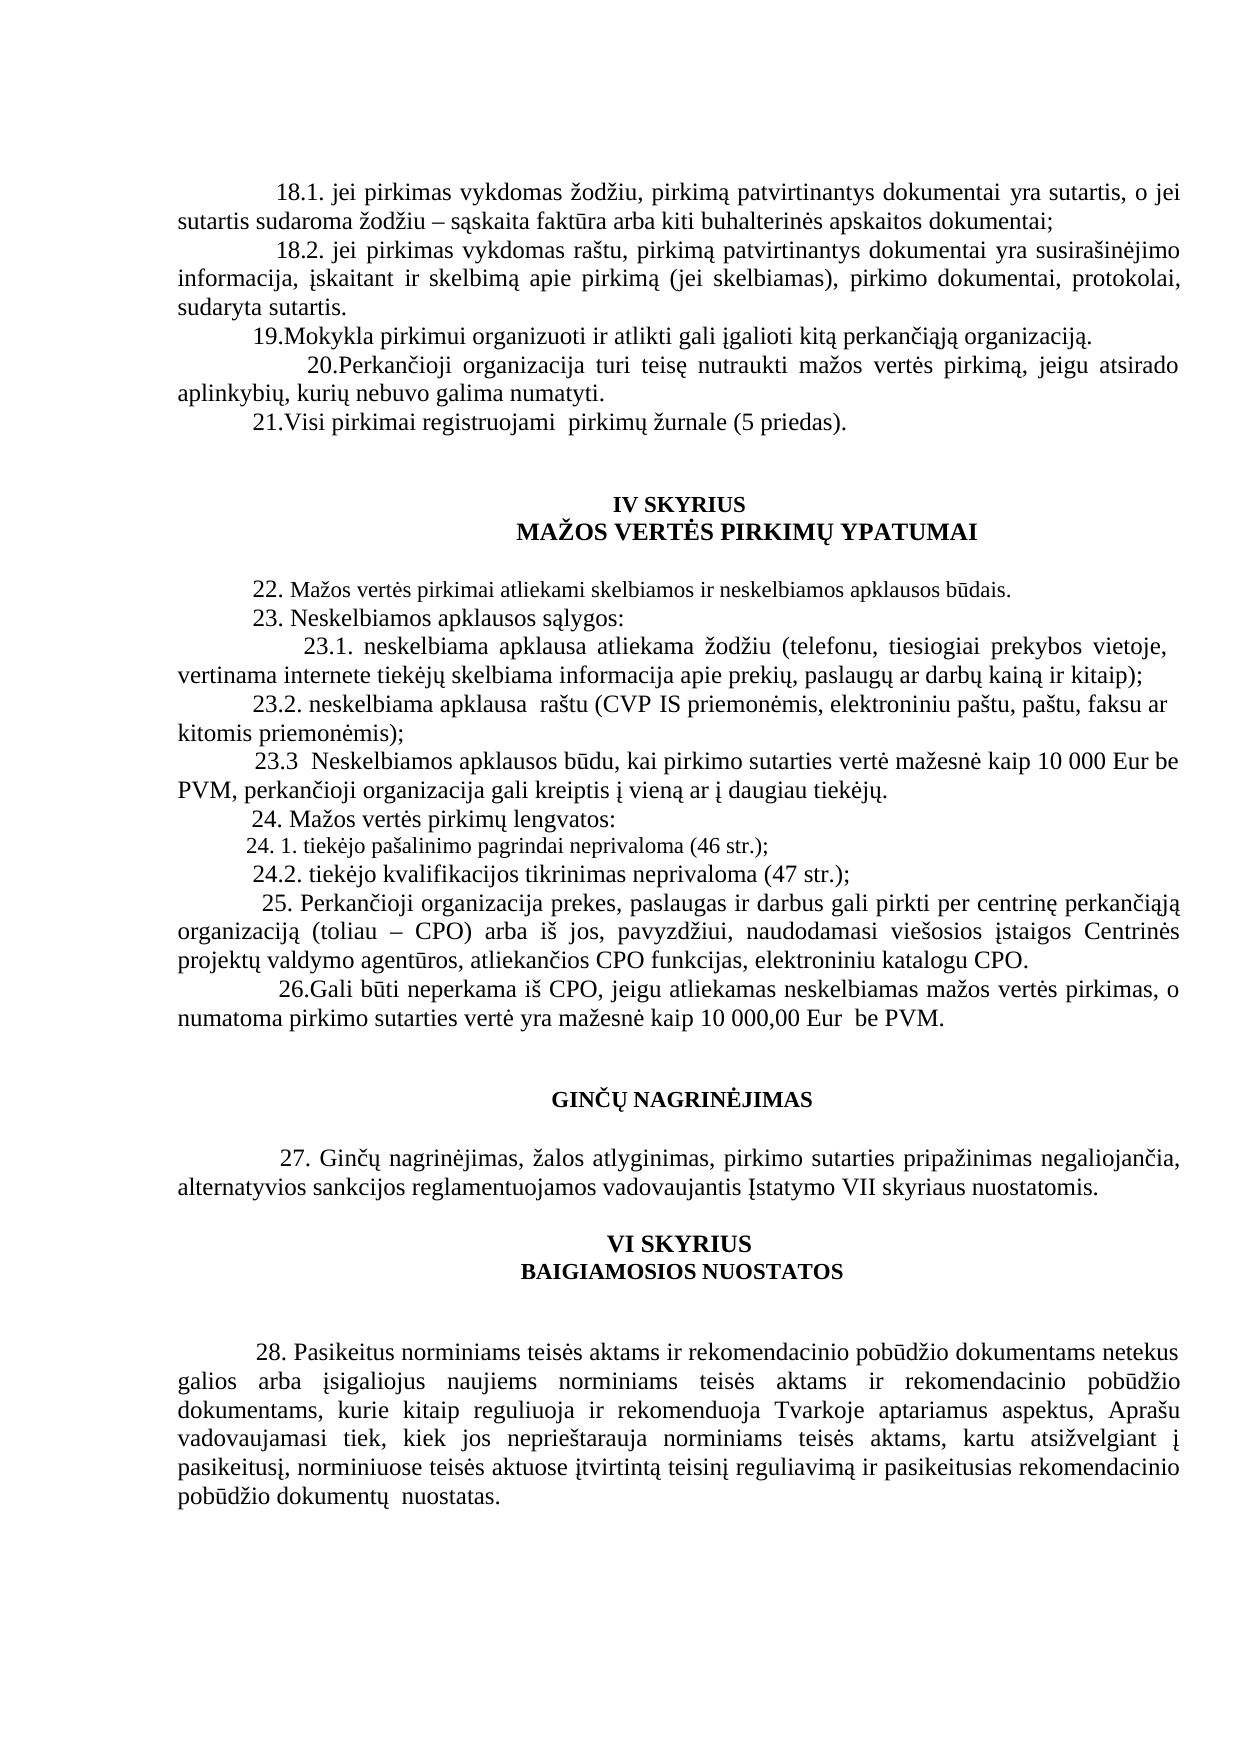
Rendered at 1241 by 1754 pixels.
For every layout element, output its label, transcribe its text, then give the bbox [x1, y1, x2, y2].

text 24. Mažos vertės pirkimų lengvatos: [158, 804, 1181, 833]
text 27. Ginčų nagrinėjimas, žalos atlyginimas, pirkimo sutarties pripažinimas negaliojančia, alternatyvios sankcijos reglamentuojamos vadovaujantis Įstatymo VII skyriaus nuostatomis. [177, 1143, 1181, 1201]
text 18.1. jei pirkimas vykdomas žodžiu, pirkimą patvirtinantys dokumentai yra sutartis, o jei sutartis sudaroma žodžiu – sąskaita faktūra arba kiti buhalterinės apskaitos dokumentai; [177, 177, 1181, 235]
text 21.Visi pirkimai registruojami pirkimų žurnale (5 priedas). [177, 407, 1181, 436]
text IV SKYRIUS [177, 491, 1181, 517]
text 28. Pasikeitus norminiams teisės aktams ir rekomendacinio pobūdžio dokumentams netekus galios arba įsigaliojus naujiems norminiams teisės aktams ir rekomendacinio pobūdžio dokumentams, kurie kitaip reguliuoja ir rekomenduoja Tvarkoje aptariamus aspektus, Aprašu vadovaujamasi tiek, kiek jos neprieštarauja norminiams teisės aktams, kartu atsižvelgiant į pasikeitusį, norminiuose teisės aktuose įtvirtintą teisinį reguliavimą ir pasikeitusias rekomendacinio pobūdžio dokumentų nuostatas. [177, 1337, 1181, 1510]
text 23.1. neskelbiama apklausa atliekama žodžiu (telefonu, tiesiogiai prekybos vietoje, vertinama internete tiekėjų skelbiama informacija apie prekių, paslaugų ar darbų kainą ir kitaip); [177, 631, 1168, 689]
text 24. 1. tiekėjo pašalinimo pagrindai neprivaloma (46 str.); [177, 833, 1181, 859]
text 23.3 Neskelbiamos apklausos būdu, kai pirkimo sutarties vertė mažesnė kaip 10 000 Eur be PVM, perkančioji organizacija gali kreiptis į vieną ar į daugiau tiekėjų. [177, 746, 1181, 804]
text 19.Mokykla pirkimui organizuoti ir atlikti gali įgalioti kitą perkančiąją organizaciją. [177, 321, 1181, 350]
list VI SKYRIUS [177, 1229, 1181, 1258]
text 18.2. jei pirkimas vykdomas raštu, pirkimą patvirtinantys dokumentai yra susirašinėjimo informacija, įskaitant ir skelbimą apie pirkimą (jei skelbiamas), pirkimo dokumentai, protokolai, sudaryta sutartis. [177, 235, 1181, 321]
text 20.Perkančioji organizacija turi teisę nutraukti mažos vertės pirkimą, jeigu atsirado aplinkybių, kurių nebuvo galima numatyti. [177, 350, 1181, 407]
text 26.Gali būti neperkama iš CPO, jeigu atliekamas neskelbiamas mažos vertės pirkimas, o numatoma pirkimo sutarties vertė yra mažesnė kaip 10 000,00 Eur be PVM. [177, 974, 1181, 1031]
list BAIGIAMOSIOS NUOSTATOS [177, 1258, 1181, 1284]
text 23. Neskelbiamos apklausos sąlygos: [177, 603, 1181, 631]
text 22. Mažos vertės pirkimai atliekami skelbiamos ir neskelbiamos apklausos būdais. [177, 574, 1181, 602]
list GINČŲ NAGRINĖJIMAS [177, 1087, 1181, 1113]
text 25. Perkančioji organizacija prekes, paslaugas ir darbus gali pirkti per centrinę perkančiąją organizaciją (toliau – CPO) arba iš jos, pavyzdžiui, naudodamasi viešosios įstaigos Centrinės projektų valdymo agentūros, atliekančios CPO funkcijas, elektroniniu katalogu CPO. [177, 888, 1181, 974]
text MAŽOS VERTĖS PIRKIMŲ YPATUMAI [516, 517, 1181, 546]
text 24.2. tiekėjo kvalifikacijos tikrinimas neprivaloma (47 str.); [177, 859, 1181, 888]
text 23.2. neskelbiama apklausa raštu (CVP IS priemonėmis, elektroniniu paštu, paštu, faksu ar kitomis priemonėmis); [177, 689, 1168, 746]
